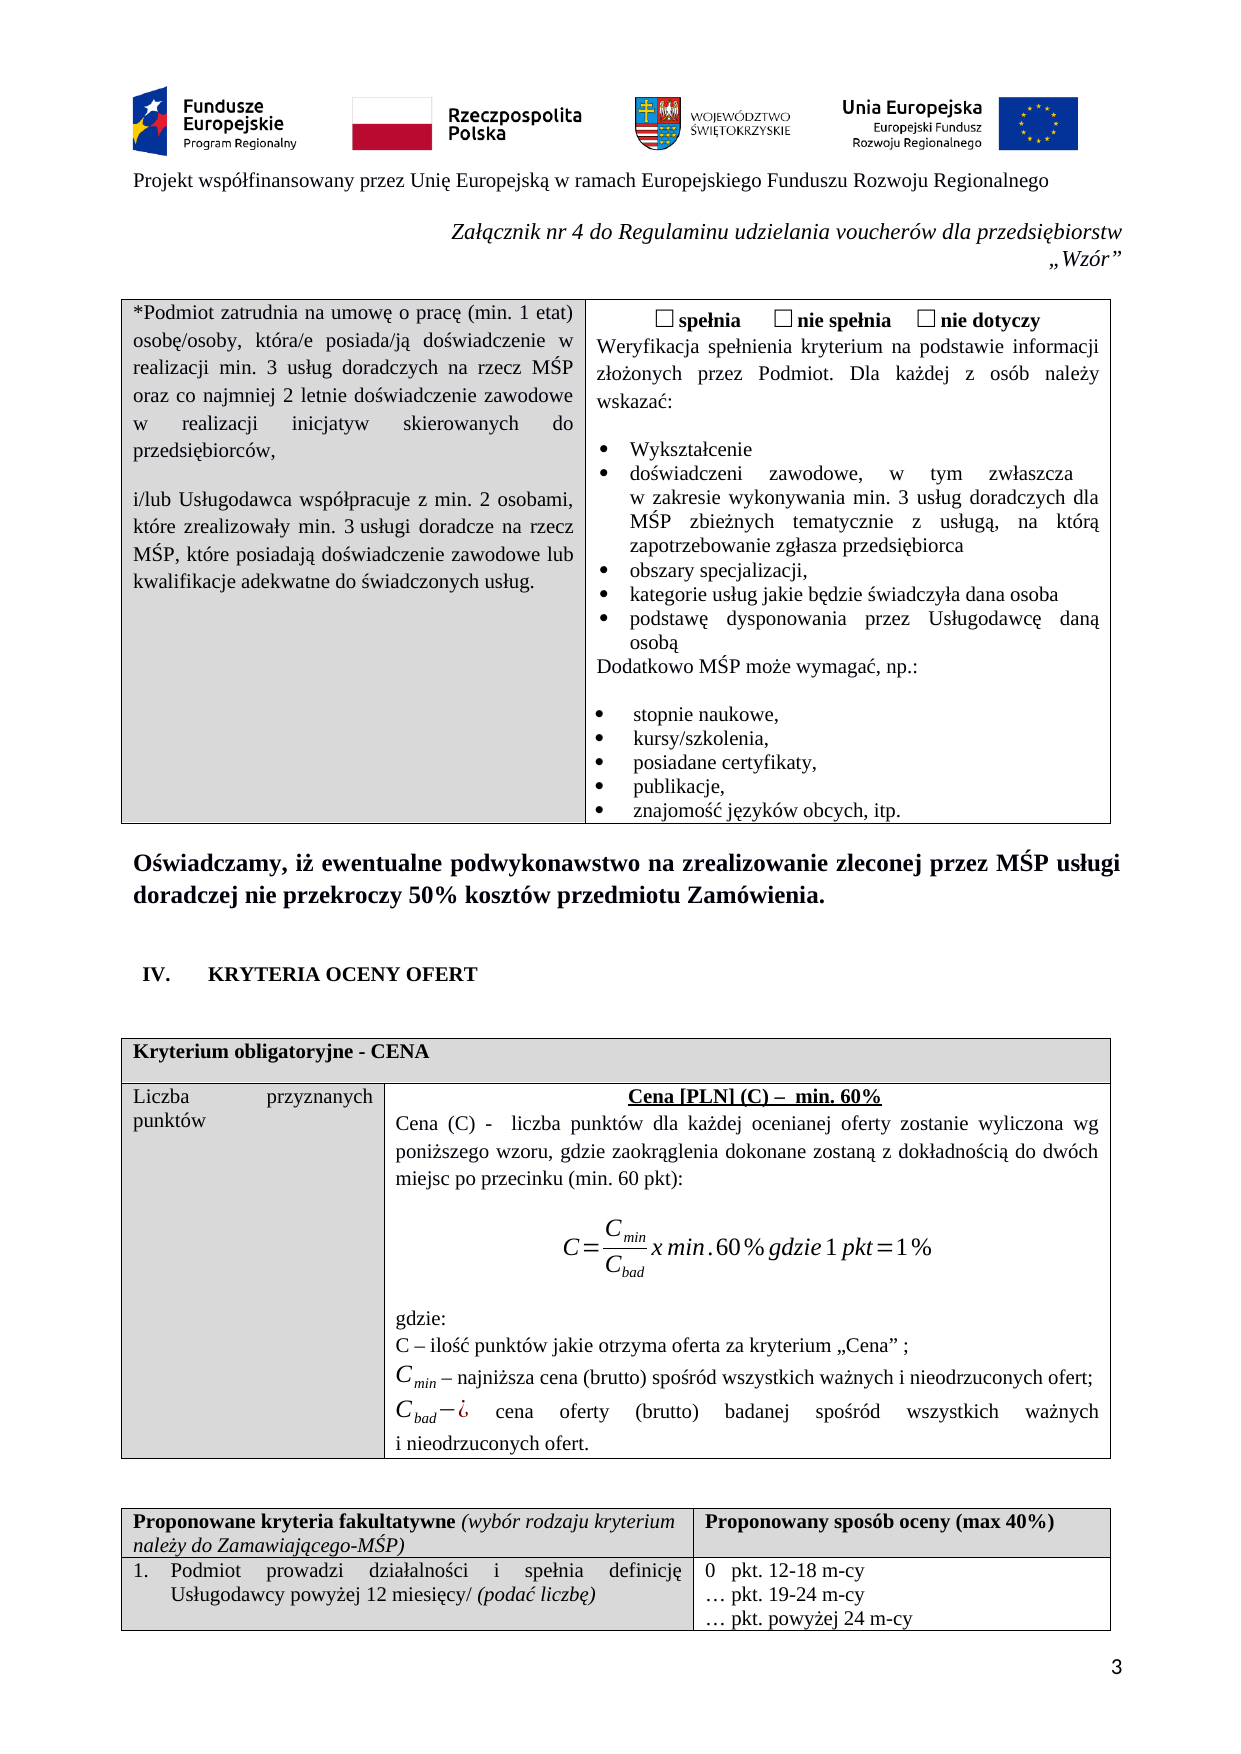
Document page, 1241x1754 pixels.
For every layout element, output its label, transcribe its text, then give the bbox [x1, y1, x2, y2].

table_cell *Podmiot zatrudnia na umowę o pracę (min. 1 etat) osobę/osoby, która/e posiada/ją doświadczenie w realizacji min. 3 usług doradczych na rzecz MŚP oraz co najmniej 2 letnie doświadczenie zawodowe w realizacji inicjatyw skierowanych do przedsiębiorców, i/lub Usługodawca współpracuje z min. 2 osobami, które zrealizowały min. 3 usługi doradcze na rzecz MŚP, które posiadają doświadczenie zawodowe lub kwalifikacje adekwatne do świadczonych usług. [122, 300, 585, 822]
table_header Proponowane kryteria fakultatywne (wybór rodzaju kryterium należy do Zamawiającego-MŚP) [122, 1509, 693, 1557]
table_cell Cena [PLN] (C) – min. 60% Cena (C) - liczba punktów dla każdej ocenianej oferty zostanie wyliczona wg poniższego wzoru, gdzie zaokrąglenia dokonane zostaną z dokładnością do dwóch miejsc po przecinku (min. 60 pkt): gdzie: C – ilość punktów jakie otrzyma oferta za kryterium „Cena” ; – najniższa cena (brutto) spośród wszystkich ważnych i nieodrzuconych ofert; cena oferty (brutto) badanej spośród wszystkich ważnych i nieodrzuconych ofert. [385, 1084, 1110, 1458]
table_cell 0 pkt. 12-18 m-cy … pkt. 19-24 m-cy … pkt. powyżej 24 m-cy [694, 1558, 1110, 1630]
table_header Kryterium obligatoryjne - CENA [122, 1039, 1110, 1082]
table_header Proponowany sposób oceny (max 40%) [694, 1509, 1110, 1557]
picture [132, 86, 1078, 156]
list KRYTERIA OCENY OFERT [170, 962, 1122, 986]
table_cell □ spełnia □ nie spełnia □ nie dotyczy Weryfikacja spełnienia kryterium na podstawie informacji złożonych przez Podmiot. Dla każdej z osób należy wskazać: Wykształcenie doświadczeni zawodowe, w tym zwłaszcza w zakresie wykonywania min. 3 usług doradczych dla MŚP zbieżnych tematycznie z usługą, na którą zapotrzebowanie zgłasza przedsiębiorca obszary specjalizacji, kategorie usług jakie będzie świadczyła dana osoba podstawę dysponowania przez Usługodawcę daną osobą Dodatkowo MŚP może wymagać, np.: stopnie naukowe, kursy/szkolenia, posiadane certyfikaty, publikacje, znajomość języków obcych, itp. [586, 300, 1110, 822]
table_cell Liczba przyznanych punktów [122, 1084, 384, 1458]
table_cell Podmiot prowadzi działalności i spełnia definicję Usługodawcy powyżej 12 miesięcy/ (podać liczbę) [122, 1558, 693, 1630]
text Oświadczamy, iż ewentualne podwykonawstwo na zrealizowanie zleconej przez MŚP usługi doradczej nie przekroczy 50% kosztów przedmiotu Zamówienia. [133, 848, 1122, 909]
